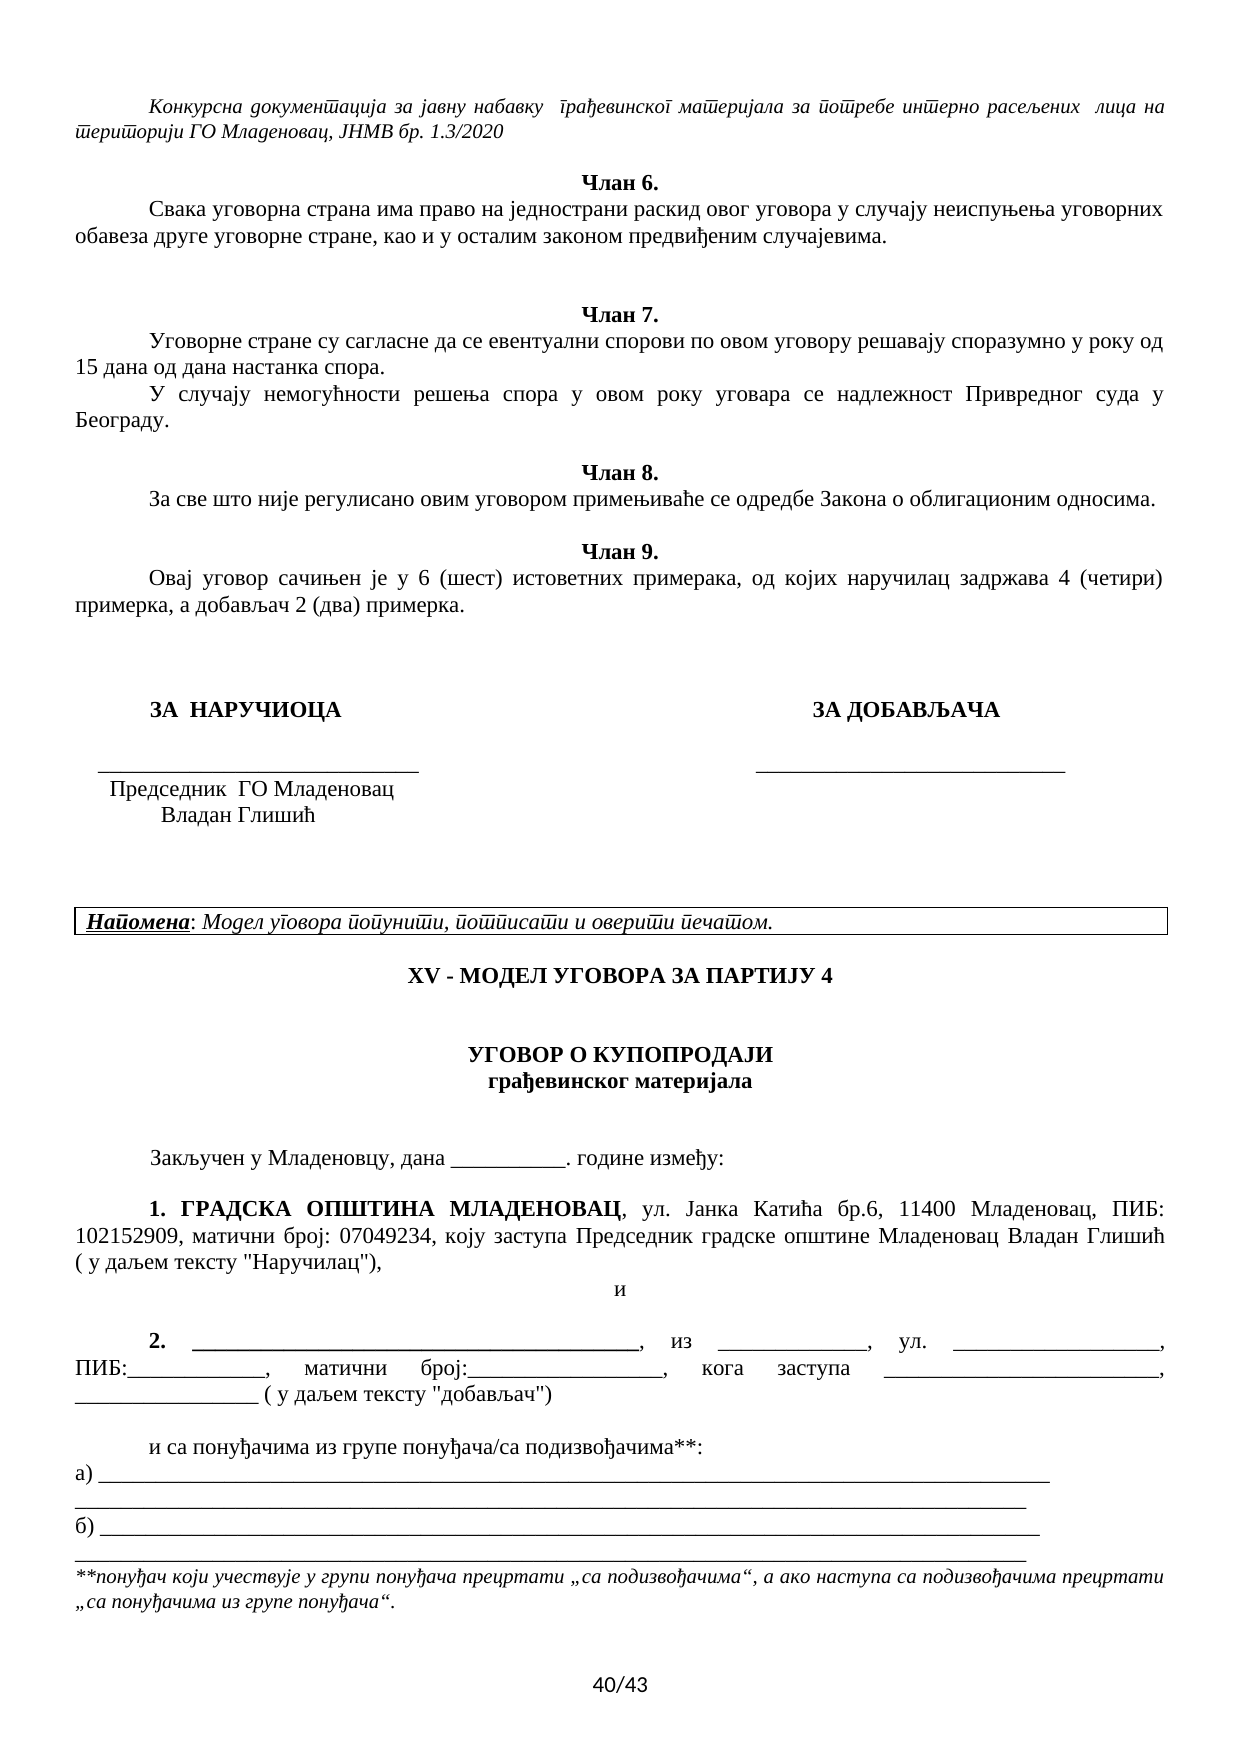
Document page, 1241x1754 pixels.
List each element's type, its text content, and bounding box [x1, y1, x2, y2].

text Председник ГО Младеновац [75, 775, 1165, 801]
text грађевинског материјала [75, 1067, 1165, 1093]
text ___________________________________________________________________________________ [75, 1538, 1165, 1564]
text ____________________________ ___________________________ [75, 749, 1165, 775]
text XV - МОДЕЛ УГОВОРА ЗА ПАРТИЈУ 4 [75, 962, 1165, 988]
text и [75, 1274, 1165, 1301]
text 2. _______________________________________, из _____________, ул. __________________, ПИБ:____________, матични број:_________________, кога заступа ________________________, ________________ ( у даљем тексту "добављач") [75, 1327, 1165, 1406]
text Свака уговорна страна има право на једнострани раскид овог уговора у случају неиспуњења уговорних обавеза друге уговорне стране, као и у осталим законом предвиђеним случајевима. [75, 195, 1165, 248]
text ЗА НАРУЧИОЦА ЗА ДОБАВЉАЧА [75, 696, 1165, 722]
text Овај уговор сачињен је у 6 (шест) истоветних примерака, од којих наручилац задржава 4 (четири) примерка, а добављач 2 (два) примерка. [75, 564, 1165, 617]
text УГОВОР О КУПОПРОДАЈИ [75, 1041, 1165, 1067]
text Владан Глишић [75, 801, 1165, 828]
text Члан 7. [75, 301, 1165, 327]
text б) __________________________________________________________________________________ [75, 1512, 1165, 1538]
text **понуђач који учествује у групи понуђача прецртати „са подизвођачима“, а ако наступа са подизвођачима прецртати „са понуђачима из групе понуђача“. [75, 1564, 1165, 1613]
text Закључен у Младеновцу, дана __________. године између: [75, 1144, 1165, 1171]
text 1. ГРАДСКА ОПШТИНА МЛАДЕНОВАЦ, ул. Јанка Катића бр.6, 11400 Младеновац, ПИБ: 102152909, матични број: 07049234, коју заступа Председник градске општине Младеновац Владан Глишић ( у даљем тексту "Наручилац"), [75, 1196, 1165, 1274]
text ___________________________________________________________________________________ [75, 1485, 1165, 1512]
text а) ___________________________________________________________________________________ [75, 1459, 1165, 1485]
text Члан 6. [75, 169, 1165, 195]
table_header Напомена: Модел уговора попунити, потписати и оверити печатом. [76, 908, 1167, 934]
text Члан 9. [75, 538, 1165, 564]
text и са понуђачима из групе понуђача/са подизвођачима**: [75, 1433, 1165, 1459]
text У случају немогућности решења спора у овом року уговара се надлежност Привредног суда у Београду. [75, 380, 1165, 432]
text За све што није регулисано овим уговором примењиваће се одредбе Закона о облигационим односима. [75, 485, 1165, 512]
text Уговорне стране су сагласне да се евентуални спорови по овом уговору решавају споразумно у року од 15 дана од дана настанка спора. [75, 327, 1165, 380]
text Члан 8. [75, 459, 1165, 485]
